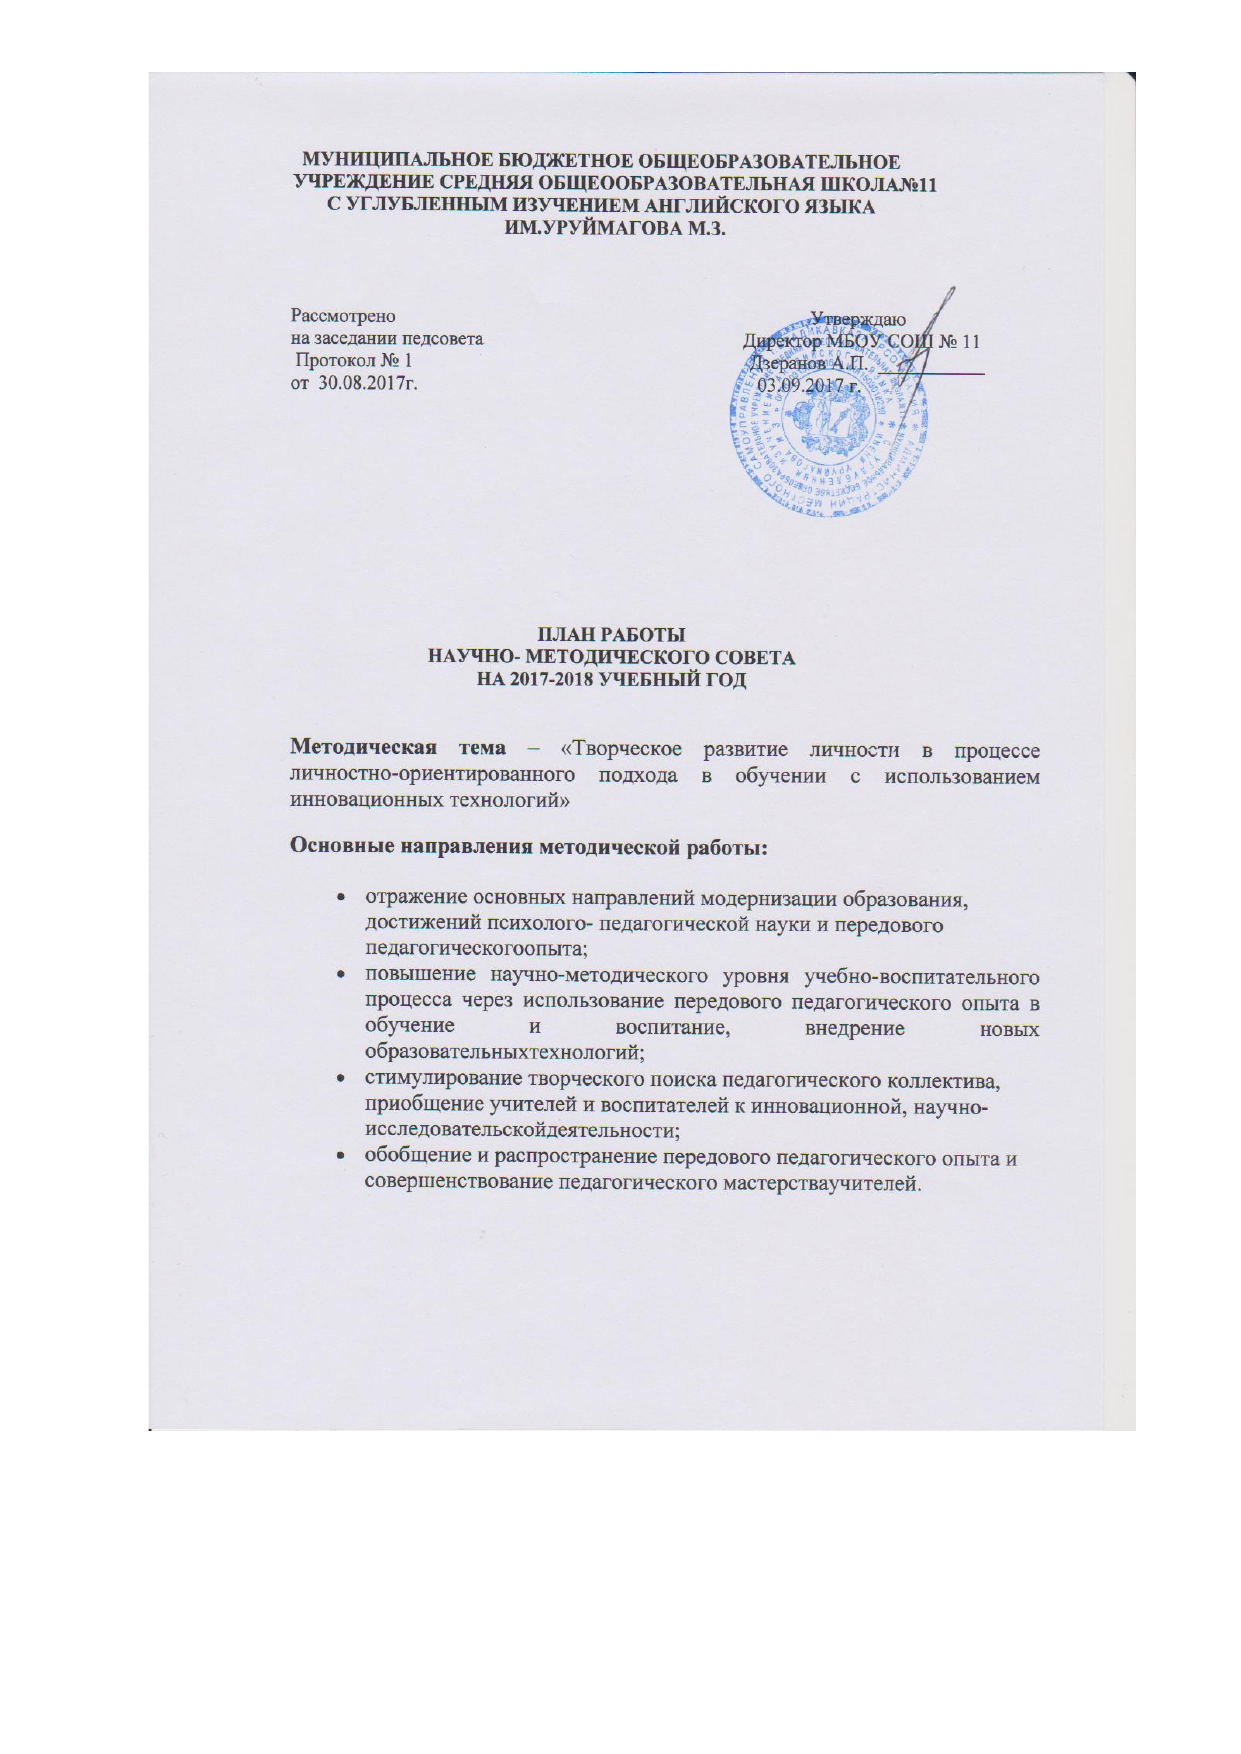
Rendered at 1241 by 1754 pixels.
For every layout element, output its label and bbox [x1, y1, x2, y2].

picture [148, 72, 1136, 1431]
